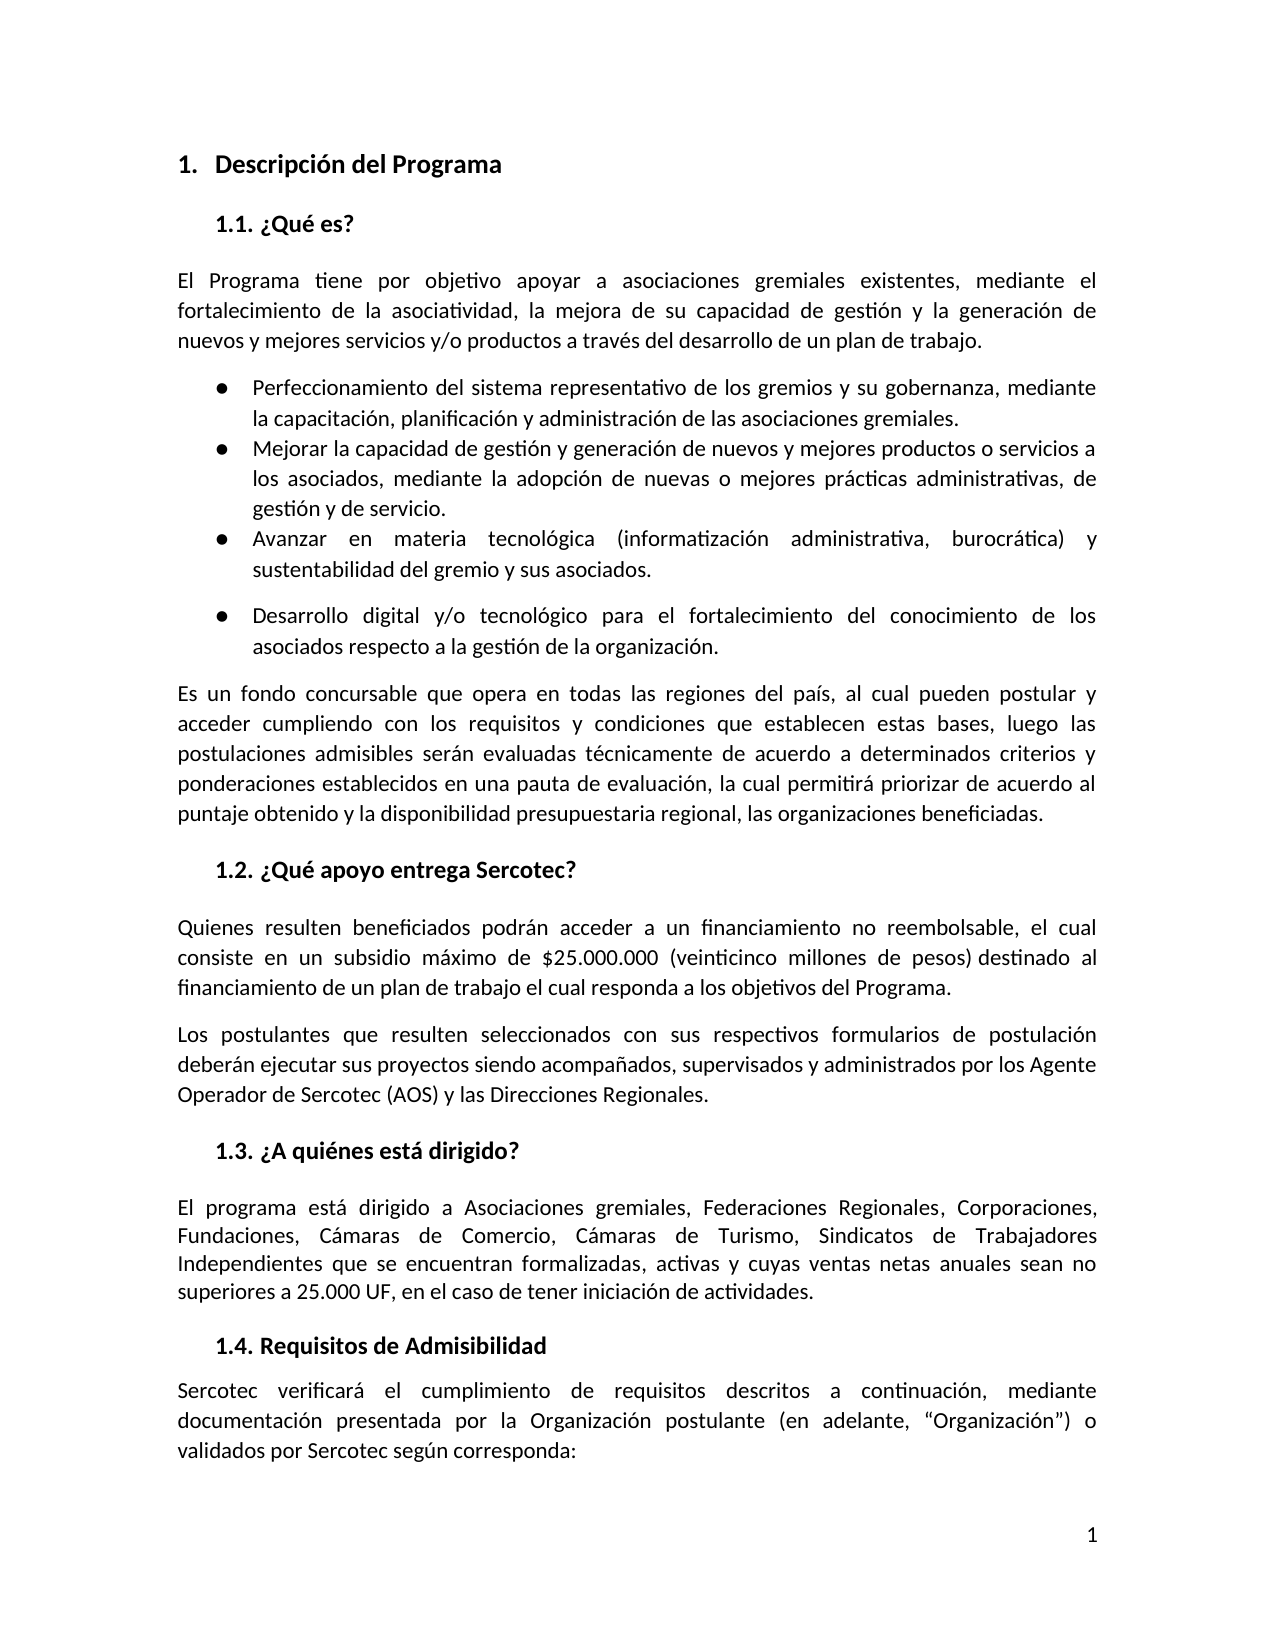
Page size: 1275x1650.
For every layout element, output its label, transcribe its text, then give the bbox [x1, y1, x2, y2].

subtitle ¿Qué apoyo entrega Sercotec? [215, 855, 1098, 885]
text Sercotec verificará el cumplimiento de requisitos descritos a continuación, mediante documentación presentada por la Organización postulante (en adelante, “Organización”) o validados por Sercotec según corresponda: [177, 1376, 1098, 1464]
list Desarrollo digital y/o tecnológico para el fortalecimiento del conocimiento de los asociados respecto a la gestión de la organización. [215, 602, 1098, 660]
subtitle Descripción del Programa [177, 148, 1098, 181]
list Avanzar en materia tecnológica (informatización administrativa, burocrática) y sustentabilidad del gremio y sus asociados. [215, 524, 1098, 583]
text Es un fondo concursable que opera en todas las regiones del país, al cual pueden postular y acceder cumpliendo con los requisitos y condiciones que establecen estas bases, luego las postulaciones admisibles serán evaluadas técnicamente de acuerdo a determinados criterios y ponderaciones establecidos en una pauta de evaluación, la cual permitirá priorizar de acuerdo al puntaje obtenido y la disponibilidad presupuestaria regional, las organizaciones beneficiadas. [177, 679, 1098, 827]
text Quienes resulten beneficiados podrán acceder a un financiamiento no reembolsable, el cual consiste en un subsidio máximo de $25.000.000 (veinticinco millones de pesos) destinado al financiamiento de un plan de trabajo el cual responda a los objetivos del Programa. [177, 913, 1098, 1001]
text El Programa tiene por objetivo apoyar a asociaciones gremiales existentes, mediante el fortalecimiento de la asociatividad, la mejora de su capacidad de gestión y la generación de nuevos y mejores servicios y/o productos a través del desarrollo de un plan de trabajo. [177, 266, 1098, 354]
subtitle ¿Qué es? [215, 208, 1098, 239]
text Los postulantes que resulten seleccionados con sus respectivos formularios de postulación deberán ejecutar sus proyectos siendo acompañados, supervisados y administrados por los Agente Operador de Sercotec (AOS) y las Direcciones Regionales. [177, 1020, 1098, 1108]
subtitle ¿A quiénes está dirigido? [215, 1136, 1098, 1166]
list Mejorar la capacidad de gestión y generación de nuevos y mejores productos o servicios a los asociados, mediante la adopción de nuevas o mejores prácticas administrativas, de gestión y de servicio. [215, 434, 1098, 522]
subtitle Requisitos de Admisibilidad [215, 1331, 1098, 1361]
text El programa está dirigido a Asociaciones gremiales, Federaciones Regionales, Corporaciones, Fundaciones, Cámaras de Comercio, Cámaras de Turismo, Sindicatos de Trabajadores Independientes que se encuentran formalizadas, activas y cuyas ventas netas anuales sean no superiores a 25.000 UF, en el caso de tener iniciación de actividades. [177, 1193, 1098, 1306]
list Perfeccionamiento del sistema representativo de los gremios y su gobernanza, mediante la capacitación, planificación y administración de las asociaciones gremiales. [215, 373, 1098, 432]
